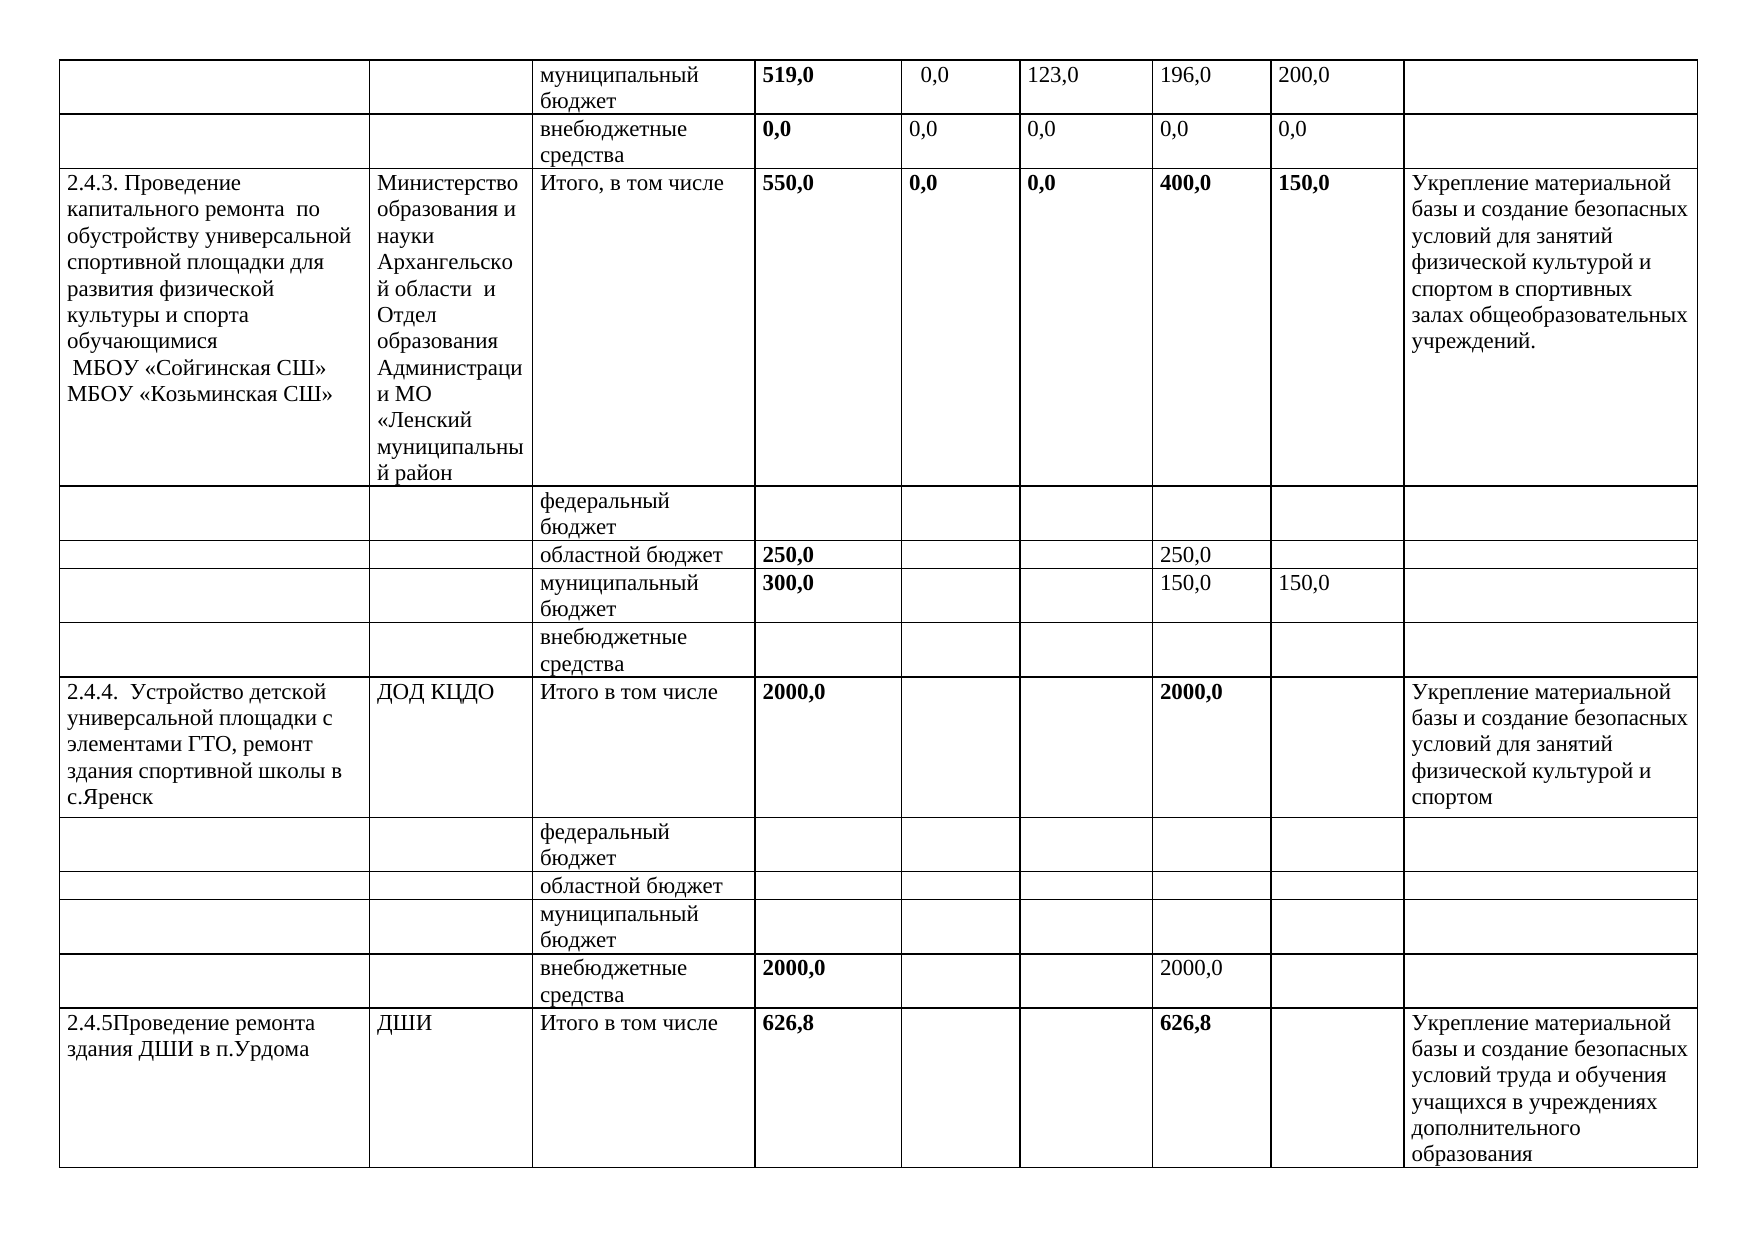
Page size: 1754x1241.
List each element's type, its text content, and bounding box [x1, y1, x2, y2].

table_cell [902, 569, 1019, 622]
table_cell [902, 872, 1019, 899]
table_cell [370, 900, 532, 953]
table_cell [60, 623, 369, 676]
table_cell 0,0 [902, 169, 1019, 485]
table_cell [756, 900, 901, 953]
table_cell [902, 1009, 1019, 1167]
table_cell [60, 541, 369, 568]
table_cell [60, 487, 369, 540]
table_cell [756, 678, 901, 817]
table_cell 400,0 [1153, 169, 1270, 485]
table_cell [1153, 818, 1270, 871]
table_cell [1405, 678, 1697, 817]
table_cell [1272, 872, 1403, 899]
table_cell областной бюджет [533, 541, 754, 568]
table_cell [370, 487, 532, 540]
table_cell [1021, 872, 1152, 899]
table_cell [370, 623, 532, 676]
table_cell 196,0 [1153, 61, 1270, 113]
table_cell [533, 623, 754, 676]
table_cell федеральный бюджет [533, 487, 754, 540]
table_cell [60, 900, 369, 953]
table_cell [756, 487, 901, 540]
table_cell [1021, 541, 1152, 568]
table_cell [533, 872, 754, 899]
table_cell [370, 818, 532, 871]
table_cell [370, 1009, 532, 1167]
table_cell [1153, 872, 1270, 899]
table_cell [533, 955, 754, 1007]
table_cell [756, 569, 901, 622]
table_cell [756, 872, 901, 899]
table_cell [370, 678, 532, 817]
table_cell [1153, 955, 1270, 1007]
table_cell 0,0 [1021, 169, 1152, 485]
table_cell Итого, в том числе [533, 169, 754, 485]
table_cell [1405, 169, 1697, 485]
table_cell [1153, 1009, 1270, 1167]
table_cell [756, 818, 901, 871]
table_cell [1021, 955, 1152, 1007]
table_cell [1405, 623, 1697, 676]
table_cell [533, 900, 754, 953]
table_cell [60, 569, 369, 622]
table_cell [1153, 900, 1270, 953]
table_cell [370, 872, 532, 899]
table_cell [60, 115, 369, 168]
table_cell 123,0 [1021, 61, 1152, 113]
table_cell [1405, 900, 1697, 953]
table_cell [1153, 487, 1270, 540]
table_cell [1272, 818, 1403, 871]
table_cell 0,0 [1272, 115, 1403, 168]
table_cell [370, 569, 532, 622]
table_cell 550,0 [756, 169, 901, 485]
table_cell [1405, 487, 1697, 540]
table_cell 519,0 [756, 61, 901, 113]
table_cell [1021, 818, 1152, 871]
table_cell 150,0 [1272, 169, 1403, 485]
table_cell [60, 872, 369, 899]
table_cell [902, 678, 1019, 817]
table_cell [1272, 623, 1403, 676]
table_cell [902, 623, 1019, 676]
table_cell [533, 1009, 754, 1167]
table_cell муниципальный бюджет [533, 569, 754, 622]
table_cell [370, 115, 532, 168]
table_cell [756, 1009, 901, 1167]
table_cell [902, 487, 1019, 540]
table_cell [60, 61, 369, 113]
table_cell [1405, 541, 1697, 568]
table_cell [1405, 61, 1697, 113]
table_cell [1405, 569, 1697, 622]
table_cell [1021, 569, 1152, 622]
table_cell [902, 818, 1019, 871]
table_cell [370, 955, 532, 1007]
table_cell 200,0 [1272, 61, 1403, 113]
table_cell [1021, 487, 1152, 540]
table_cell 0,0 [756, 115, 901, 168]
table_cell [1272, 487, 1403, 540]
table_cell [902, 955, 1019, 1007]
table_cell [370, 541, 532, 568]
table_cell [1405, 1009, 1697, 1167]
table_cell [370, 61, 532, 113]
table_cell [902, 541, 1019, 568]
table_cell 250,0 [1153, 541, 1270, 568]
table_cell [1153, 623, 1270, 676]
table_cell [1405, 115, 1697, 168]
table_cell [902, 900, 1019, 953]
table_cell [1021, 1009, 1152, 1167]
table_cell 0,0 [1153, 115, 1270, 168]
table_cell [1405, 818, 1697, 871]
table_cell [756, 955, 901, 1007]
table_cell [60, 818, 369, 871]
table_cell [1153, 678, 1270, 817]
table_cell 0,0 [902, 61, 1019, 113]
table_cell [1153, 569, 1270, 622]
table_cell муниципальный бюджет [533, 61, 754, 113]
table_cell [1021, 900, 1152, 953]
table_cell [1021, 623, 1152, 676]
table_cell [370, 169, 532, 485]
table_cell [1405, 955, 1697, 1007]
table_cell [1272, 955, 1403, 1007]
table_cell 0,0 [1021, 115, 1152, 168]
table_cell внебюджетные средства [533, 115, 754, 168]
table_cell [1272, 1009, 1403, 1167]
table_cell 0,0 [902, 115, 1019, 168]
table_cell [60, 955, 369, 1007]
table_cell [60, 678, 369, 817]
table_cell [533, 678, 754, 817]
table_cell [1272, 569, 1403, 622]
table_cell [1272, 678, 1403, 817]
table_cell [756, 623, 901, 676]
table_cell 250,0 [756, 541, 901, 568]
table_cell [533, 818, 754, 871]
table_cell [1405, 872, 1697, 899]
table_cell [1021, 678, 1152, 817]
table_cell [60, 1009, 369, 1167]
table_cell [1272, 541, 1403, 568]
table_cell 2.4.3. Проведение капитального ремонта по обустройству универсальной спортивной площадки для развития физической культуры и спорта обучающимися МБОУ «Сойгинская СШ» МБОУ «Козьминская СШ» [60, 169, 369, 485]
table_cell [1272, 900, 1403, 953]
